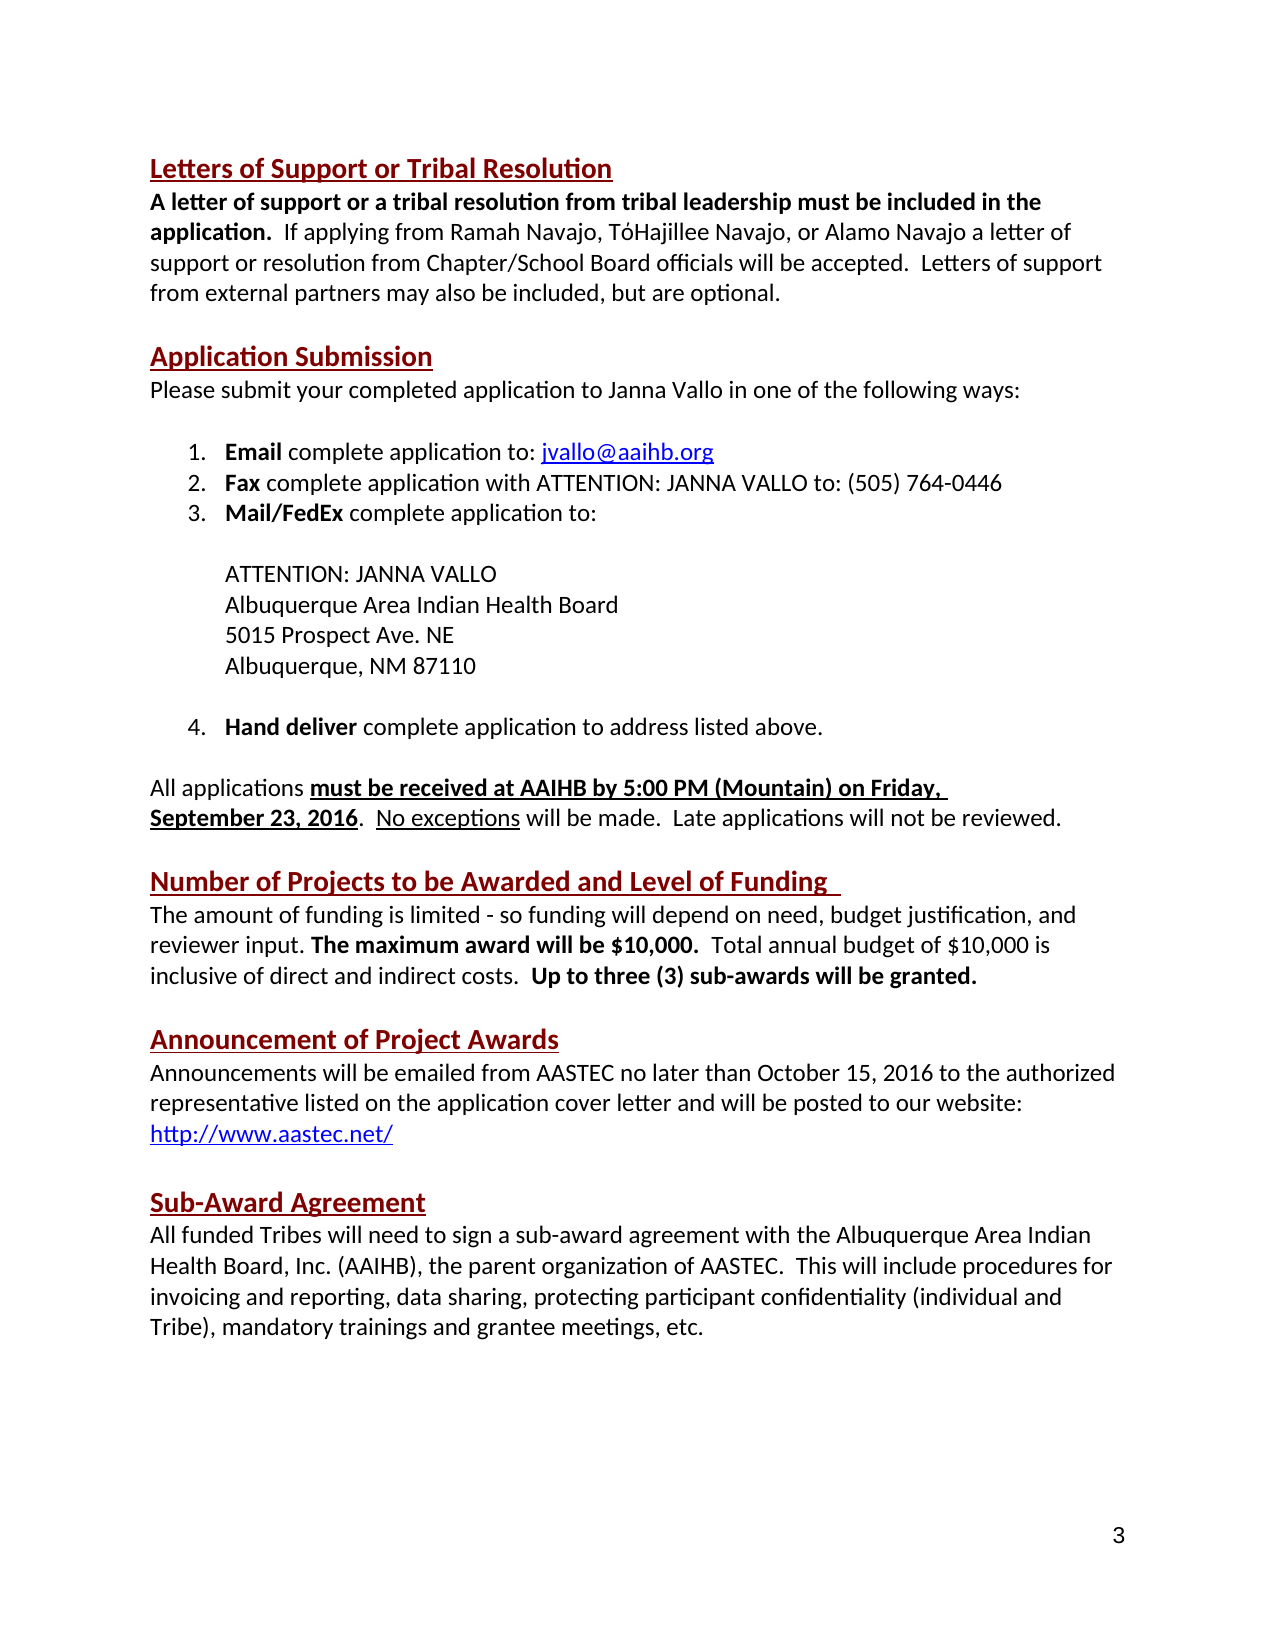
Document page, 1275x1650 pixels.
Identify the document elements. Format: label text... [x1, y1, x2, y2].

text Albuquerque, NM 87110 [225, 650, 1125, 680]
text Letters of Support or Tribal Resolution [150, 150, 1125, 186]
list Fax complete application with ATTENTION: JANNA VALLO to: (505) 764-0446 [187, 467, 1125, 497]
text 5015 Prospect Ave. NE [225, 619, 1125, 650]
text Sub-Award Agreement All funded Tribes will need to sign a sub-award agreement with the Albuquerque Area Indian Health Board, Inc. (AAIHB), the parent organization of AASTEC. This will include procedures for invoicing and reporting, data sharing, protecting participant confidentiality (individual and Tribe), mandatory trainings and grantee meetings, etc. [150, 1184, 1125, 1342]
text September 23, 2016. No exceptions will be made. Late applications will not be reviewed. [150, 802, 1125, 833]
text Albuquerque Area Indian Health Board [225, 589, 1125, 619]
text Please submit your completed application to Janna Vallo in one of the following ways: [150, 374, 1125, 404]
text The amount of funding is limited - so funding will depend on need, budget justification, and reviewer input. The maximum award will be $10,000. Total annual budget of $10,000 is inclusive of direct and indirect costs. Up to three (3) sub-awards will be granted. [150, 899, 1125, 991]
text Announcement of Project Awards [150, 1021, 1125, 1057]
text Application Submission [150, 338, 1125, 374]
text Number of Projects to be Awarded and Level of Funding [150, 863, 1125, 899]
text Announcements will be emailed from AASTEC no later than October 15, 2016 to the authorized representative listed on the application cover letter and will be posted to our website: http://www.aastec.net/ [150, 1057, 1125, 1148]
text ATTENTION: JANNA VALLO [225, 558, 1125, 589]
list Mail/FedEx complete application to: [187, 497, 1125, 528]
list Email complete application to: jvallo@aaihb.org [187, 436, 1125, 467]
text A letter of support or a tribal resolution from tribal leadership must be included in the application. If applying from Ramah Navajo, TόHajillee Navajo, or Alamo Navajo a letter of support or resolution from Chapter/School Board officials will be accepted. Letters of support from external partners may also be included, but are optional. [150, 186, 1125, 308]
list Hand deliver complete application to address listed above. [187, 711, 1125, 741]
text All applications must be received at AAIHB by 5:00 PM (Mountain) on Friday, [150, 772, 1125, 802]
